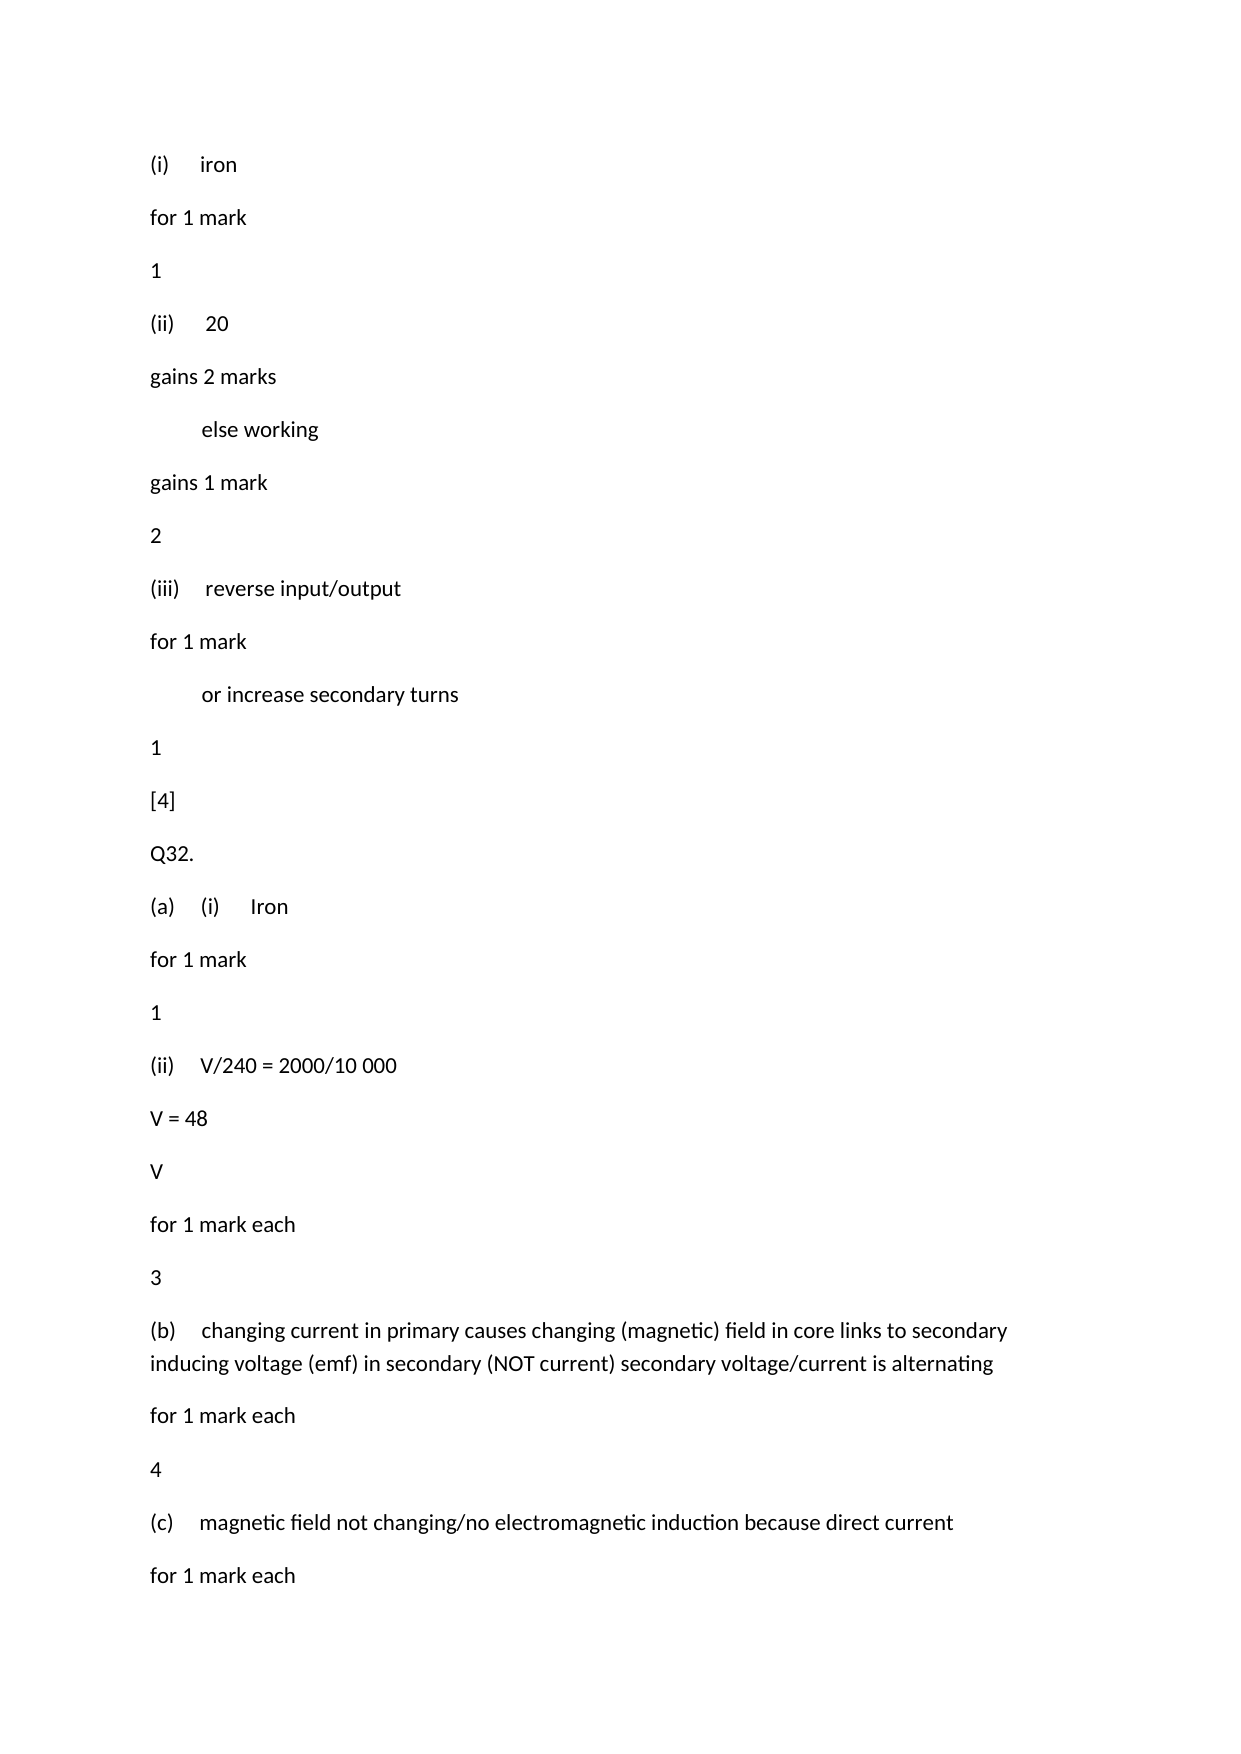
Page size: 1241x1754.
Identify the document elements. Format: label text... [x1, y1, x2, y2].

text (iii) reverse input/output [150, 574, 1090, 602]
text for 1 mark [150, 945, 1090, 973]
text 3 [150, 1263, 1090, 1291]
text for 1 mark [150, 627, 1090, 655]
text for 1 mark each [150, 1210, 1090, 1238]
text gains 2 marks [150, 362, 1090, 390]
text Q32. [150, 839, 1090, 867]
text gains 1 mark [150, 468, 1090, 496]
text 1 [150, 733, 1090, 761]
text (ii) 20 [150, 309, 1090, 337]
text (i) iron [150, 150, 1090, 178]
text for 1 mark each [150, 1402, 1090, 1430]
text 2 [150, 521, 1090, 549]
text [4] [150, 786, 1090, 814]
text 1 [150, 998, 1090, 1026]
text else working [150, 415, 1090, 443]
text (b) changing current in primary causes changing (magnetic) field in core links to secondary inducing voltage (emf) in secondary (NOT current) secondary voltage/current is alternating [150, 1316, 1090, 1377]
text (a) (i) Iron [150, 892, 1090, 920]
text V = 48 [150, 1104, 1090, 1132]
text 4 [150, 1455, 1090, 1483]
text 1 [150, 256, 1090, 284]
text for 1 mark each [150, 1561, 1090, 1589]
text (c) magnetic field not changing/no electromagnetic induction because direct current [150, 1508, 1090, 1536]
text for 1 mark [150, 203, 1090, 231]
text V [150, 1157, 1090, 1185]
text (ii) V/240 = 2000/10 000 [150, 1051, 1090, 1079]
text or increase secondary turns [150, 680, 1090, 708]
